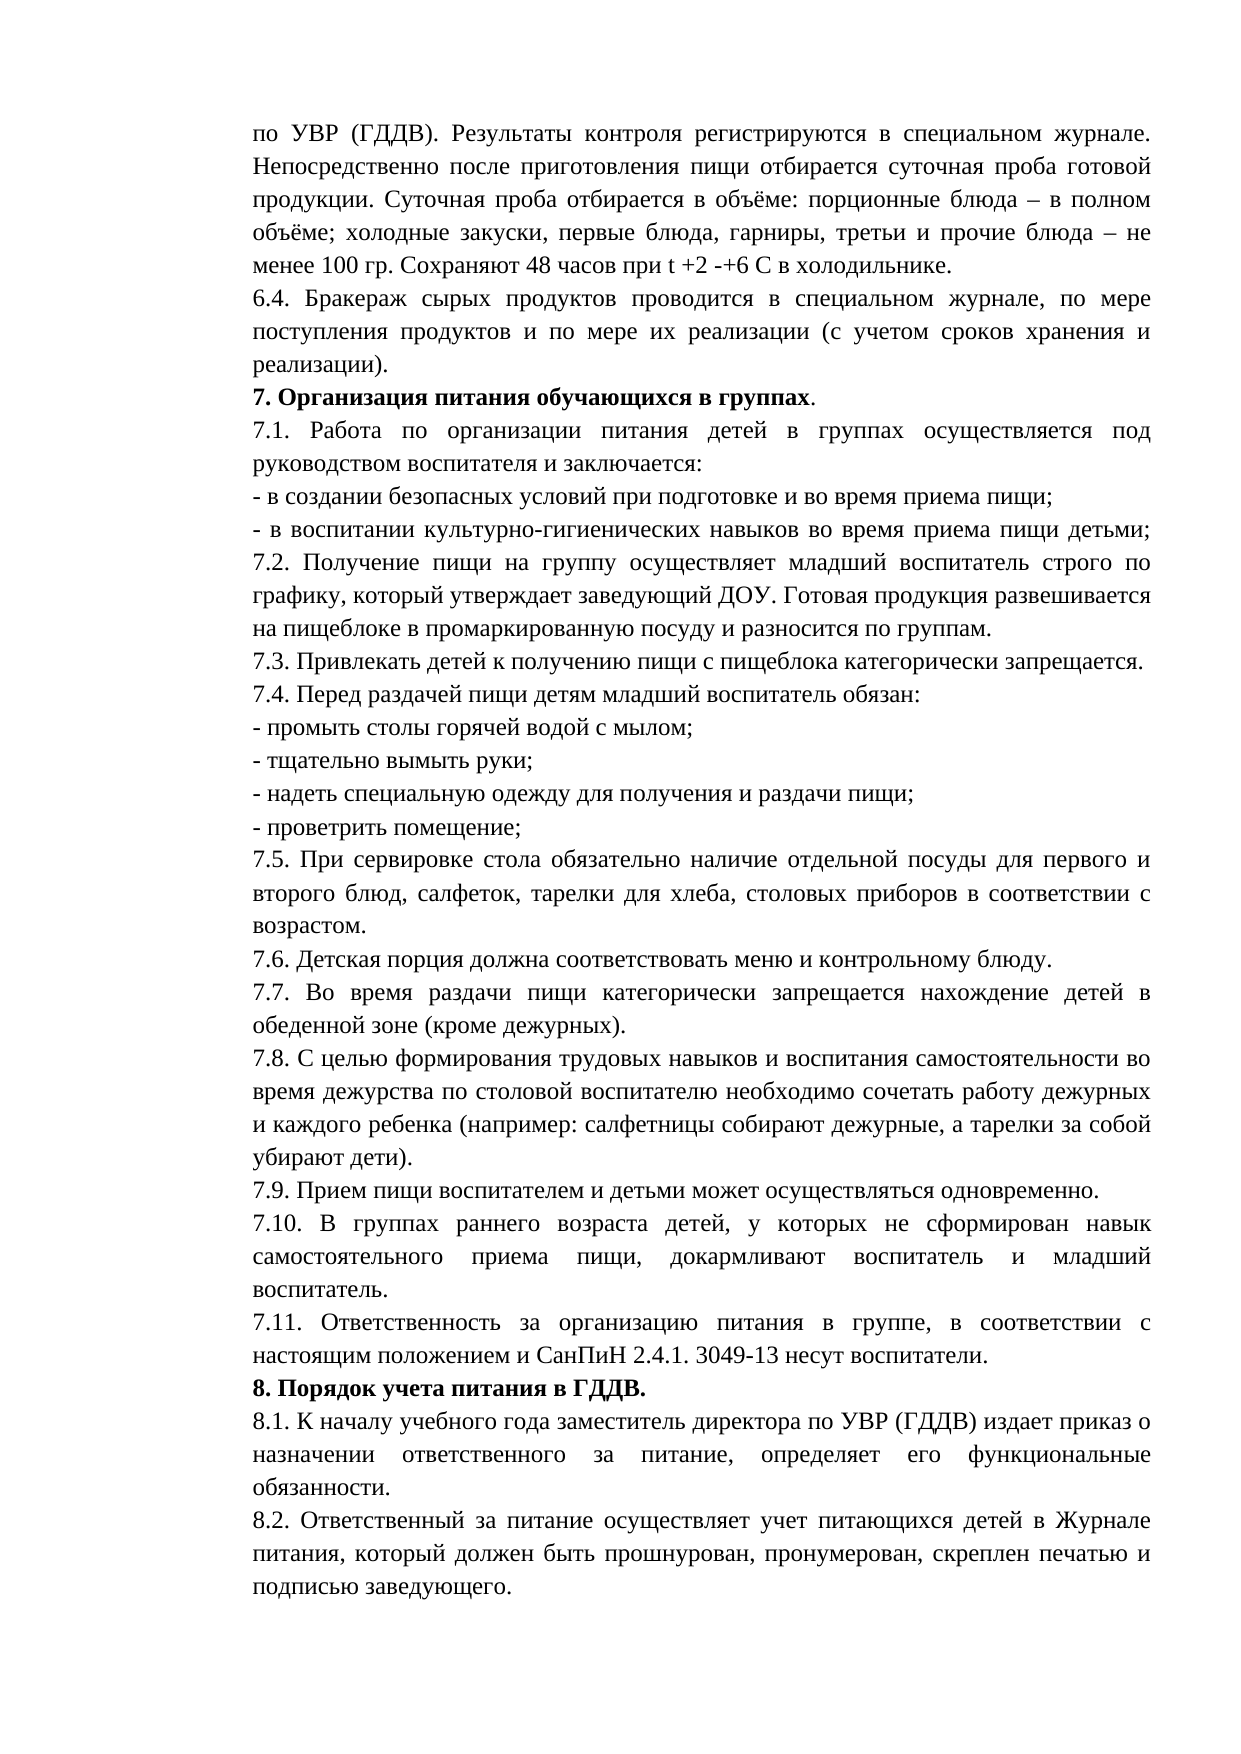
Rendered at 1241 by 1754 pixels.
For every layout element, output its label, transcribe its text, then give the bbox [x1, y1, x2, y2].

list - в воспитании культурно-гигиенических навыков во время приема пищи детьми; 7.2. Получение пищи на группу осуществляет младший воспитатель строго по графику, который утверждает заведующий ДОУ. Готовая продукция развешивается на пищеблоке в промаркированную посуду и разносится по группам. [252, 514, 1152, 642]
list 7.10. В группах раннего возраста детей, у которых не сформирован навык самостоятельного приема пищи, докармливают воспитатель и младший воспитатель. [252, 1208, 1152, 1303]
list 7.4. Перед раздачей пищи детям младший воспитатель обязан: [252, 679, 1152, 708]
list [252, 118, 1152, 279]
list 7.3. Привлекать детей к получению пищи с пищеблока категорически запрещается. [252, 646, 1152, 675]
list 6.4. Бракераж сырых продуктов проводится в специальном журнале, по мере поступления продуктов и по мере их реализации (с учетом сроков хранения и реализации). [252, 283, 1152, 378]
list 7.9. Прием пищи воспитателем и детьми может осуществляться одновременно. [252, 1175, 1152, 1203]
list 7.6. Детская порция должна соответствовать меню и контрольному блюду. [252, 944, 1152, 972]
list 8.2. Ответственный за питание осуществляет учет питающихся детей в Журнале питания, который должен быть прошнурован, пронумерован, скреплен печатью и подписью заведующего. [252, 1505, 1152, 1600]
list 7.7. Во время раздачи пищи категорически запрещается нахождение детей в обеденной зоне (кроме дежурных). [252, 977, 1152, 1038]
list 7.1. Работа по организации питания детей в группах осуществляется под руководством воспитателя и заключается: [252, 415, 1152, 477]
list 8.1. К началу учебного года заместитель директора по УВР (ГДДВ) издает приказ о назначении ответственного за питание, определяет его функциональные обязанности. [252, 1406, 1152, 1501]
list - тщательно вымыть руки; [252, 746, 1152, 774]
list - надеть специальную одежду для получения и раздачи пищи; [252, 778, 1152, 807]
list 7. Организация питания обучающихся в группах. [252, 382, 1152, 411]
list 7.8. С целью формирования трудовых навыков и воспитания самостоятельности во время дежурства по столовой воспитателю необходимо сочетать работу дежурных и каждого ребенка (например: салфетницы собирают дежурные, а тарелки за собой убирают дети). [252, 1043, 1152, 1171]
list 7.5. При сервировке стола обязательно наличие отдельной посуды для первого и второго блюд, салфеток, тарелки для хлеба, столовых приборов в соответствии с возрастом. [252, 844, 1152, 939]
list - промыть столы горячей водой с мылом; [252, 712, 1152, 741]
list 7.11. Ответственность за организацию питания в группе, в соответствии с настоящим положением и СанПиН 2.4.1. 3049-13 несут воспитатели. [252, 1307, 1152, 1369]
list - проветрить помещение; [252, 812, 1152, 840]
list 8. Порядок учета питания в ГДДВ. [252, 1373, 1152, 1402]
list - в создании безопасных условий при подготовке и во время приема пищи; [252, 481, 1152, 510]
